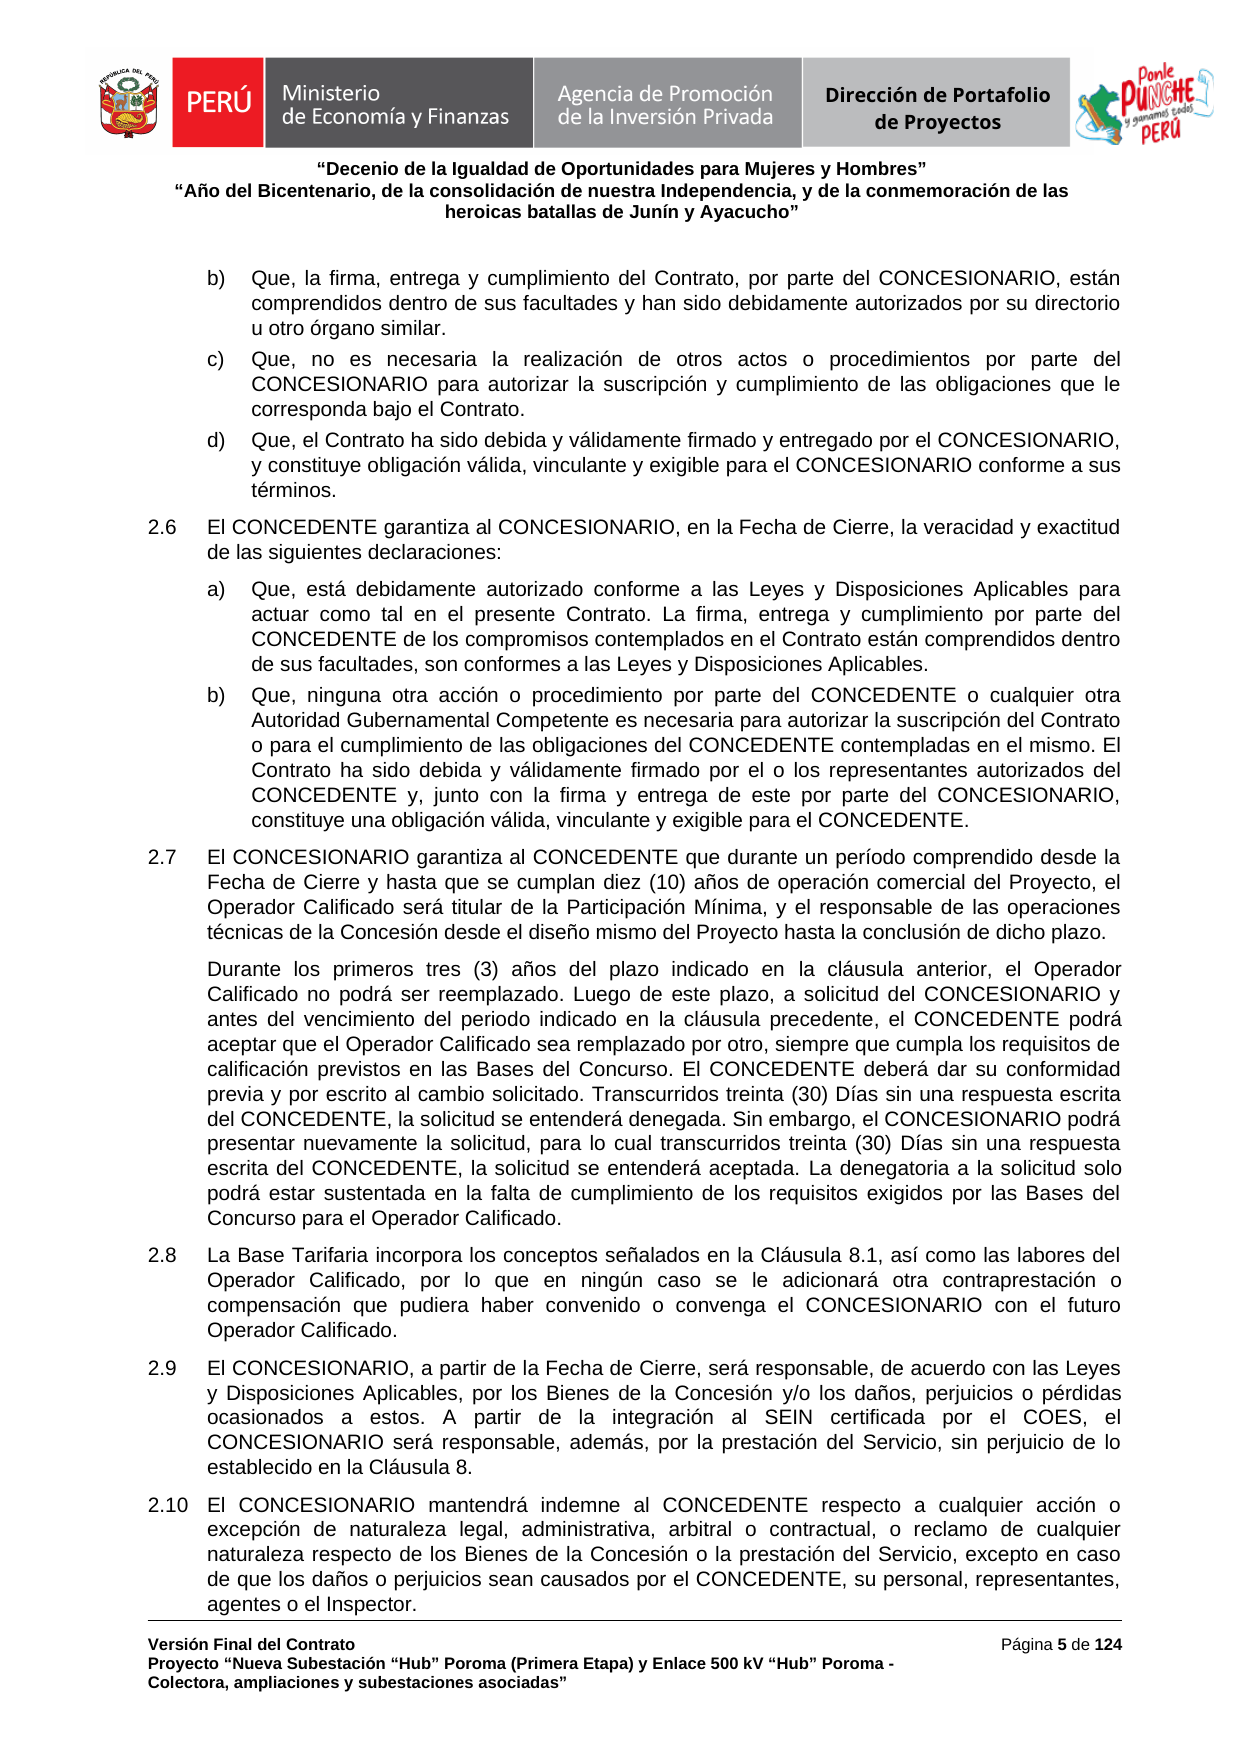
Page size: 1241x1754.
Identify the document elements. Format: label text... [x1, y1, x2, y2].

list El CONCESIONARIO garantiza al CONCEDENTE que durante un período comprendido desde la Fecha de Cierre y hasta que se cumplan diez (10) años de operación comercial del Proyecto, el Operador Calificado será titular de la Participación Mínima, y el responsable de las operaciones técnicas de la Concesión desde el diseño mismo del Proyecto hasta la conclusión de dicho plazo. [148, 845, 1122, 943]
list La Base Tarifaria incorpora los conceptos señalados en la Cláusula 8.1, así como las labores del Operador Calificado, por lo que en ningún caso se le adicionará otra contraprestación o compensación que pudiera haber convenido o convenga el CONCESIONARIO con el futuro Operador Calificado. [148, 1243, 1122, 1342]
list Que, está debidamente autorizado conforme a las Leyes y Disposiciones Aplicables para actuar como tal en el presente Contrato. La firma, entrega y cumplimiento por parte del CONCEDENTE de los compromisos contemplados en el Contrato están comprendidos dentro de sus facultades, son conformes a las Leyes y Disposiciones Aplicables. [207, 577, 1122, 676]
list Que, la firma, entrega y cumplimiento del Contrato, por parte del CONCESIONARIO, están comprendidos dentro de sus facultades y han sido debidamente autorizados por su directorio u otro órgano similar. [207, 266, 1122, 339]
picture [85, 47, 1095, 155]
list El CONCESIONARIO mantendrá indemne al CONCEDENTE respecto a cualquier acción o excepción de naturaleza legal, administrativa, arbitral o contractual, o reclamo de cualquier naturaleza respecto de los Bienes de la Concesión o la prestación del Servicio, excepto en caso de que los daños o perjuicios sean causados por el CONCEDENTE, su personal, representantes, agentes o el Inspector. [148, 1492, 1122, 1616]
list El CONCESIONARIO, a partir de la Fecha de Cierre, será responsable, de acuerdo con las Leyes y Disposiciones Aplicables, por los Bienes de la Concesión y/o los daños, perjuicios o pérdidas ocasionados a estos. A partir de la integración al SEIN certificada por el COES, el CONCESIONARIO será responsable, además, por la prestación del Servicio, sin perjuicio de lo establecido en la Cláusula 8. [148, 1355, 1122, 1479]
list El CONCEDENTE garantiza al CONCESIONARIO, en la Fecha de Cierre, la veracidad y exactitud de las siguientes declaraciones: [148, 515, 1122, 564]
list Que, ninguna otra acción o procedimiento por parte del CONCEDENTE o cualquier otra Autoridad Gubernamental Competente es necesaria para autorizar la suscripción del Contrato o para el cumplimiento de las obligaciones del CONCEDENTE contempladas en el mismo. El Contrato ha sido debida y válidamente firmado por el o los representantes autorizados del CONCEDENTE y, junto con la firma y entrega de este por parte del CONCESIONARIO, constituye una obligación válida, vinculante y exigible para el CONCEDENTE. [207, 683, 1122, 831]
text Durante los primeros tres (3) años del plazo indicado en la cláusula anterior, el Operador Calificado no podrá ser reemplazado. Luego de este plazo, a solicitud del CONCESIONARIO y antes del vencimiento del periodo indicado en la cláusula precedente, el CONCEDENTE podrá aceptar que el Operador Calificado sea remplazado por otro, siempre que cumpla los requisitos de calificación previstos en las Bases del Concurso. El CONCEDENTE deberá dar su conformidad previa y por escrito al cambio solicitado. Transcurridos treinta (30) Días sin una respuesta escrita del CONCEDENTE, la solicitud se entenderá denegada. Sin embargo, el CONCESIONARIO podrá presentar nuevamente la solicitud, para lo cual transcurridos treinta (30) Días sin una respuesta escrita del CONCEDENTE, la solicitud se entenderá aceptada. La denegatoria a la solicitud solo podrá estar sustentada en la falta de cumplimiento de los requisitos exigidos por las Bases del Concurso para el Operador Calificado. [207, 957, 1122, 1230]
list Que, no es necesaria la realización de otros actos o procedimientos por parte del CONCESIONARIO para autorizar la suscripción y cumplimiento de las obligaciones que le corresponda bajo el Contrato. [207, 347, 1122, 421]
list Que, el Contrato ha sido debida y válidamente firmado y entregado por el CONCESIONARIO, y constituye obligación válida, vinculante y exigible para el CONCESIONARIO conforme a sus términos. [207, 428, 1122, 501]
